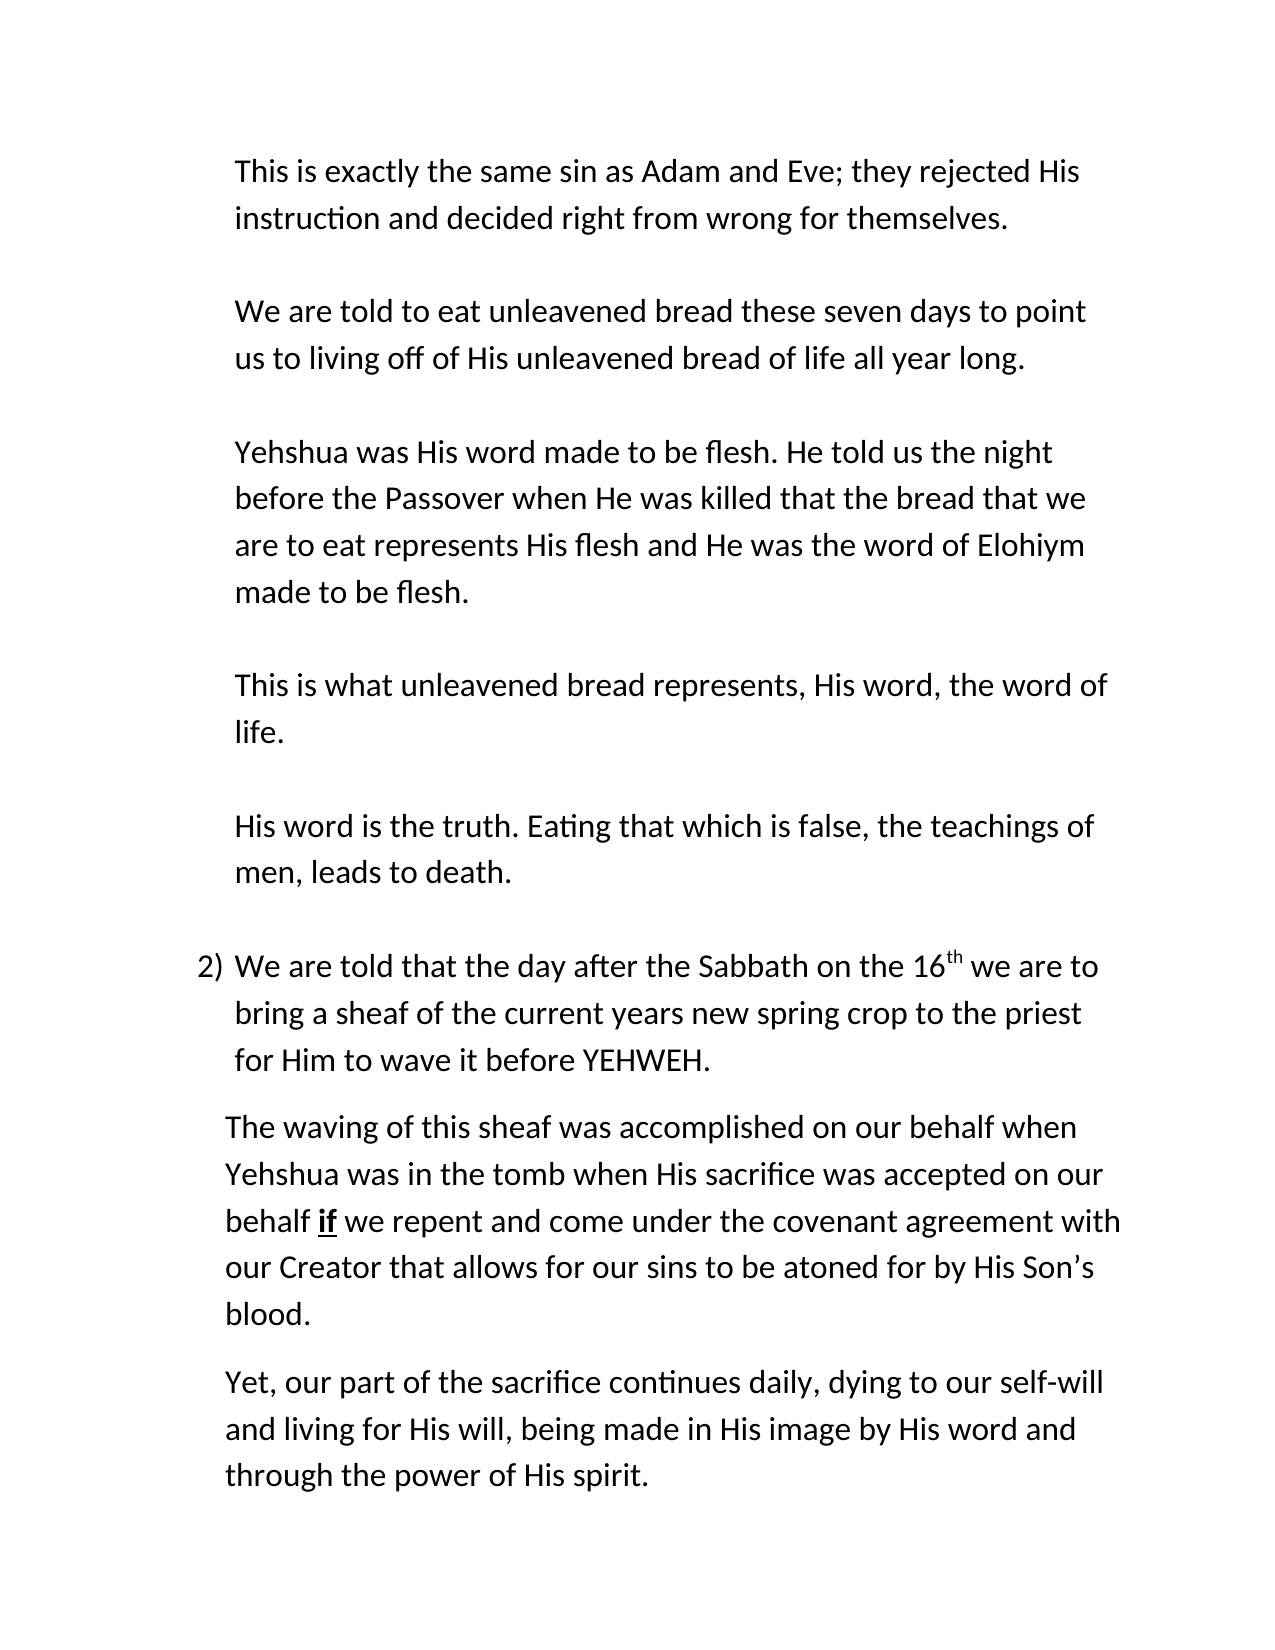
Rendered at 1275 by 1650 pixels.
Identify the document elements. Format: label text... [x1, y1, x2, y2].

list This is exactly the same sin as Adam and Eve; they rejected His instruction and decided right from wrong for themselves. [234, 150, 1125, 237]
list We are told to eat unleavened bread these seven days to point us to living off of His unleavened bread of life all year long. [234, 290, 1125, 378]
list Yehshua was His word made to be flesh. He told us the night before the Passover when He was killed that the bread that we are to eat represents His flesh and He was the word of Elohiym made to be flesh. [234, 431, 1125, 612]
list His word is the truth. Eating that which is false, the teachings of men, leads to death. [234, 805, 1125, 892]
list We are told that the day after the Sabbath on the 16th we are to bring a sheaf of the current years new spring crop to the priest for Him to wave it before YEHWEH. [197, 945, 1125, 1079]
text The waving of this sheaf was accomplished on our behalf when Yehshua was in the tomb when His sacrifice was accepted on our behalf if we repent and come under the covenant agreement with our Creator that allows for our sins to be atoned for by His Son’s blood. [225, 1106, 1125, 1334]
list This is what unleavened bread represents, His word, the word of life. [234, 664, 1125, 752]
text Yet, our part of the sacrifice continues daily, dying to our self-will and living for His will, being made in His image by His word and through the power of His spirit. [225, 1361, 1125, 1495]
